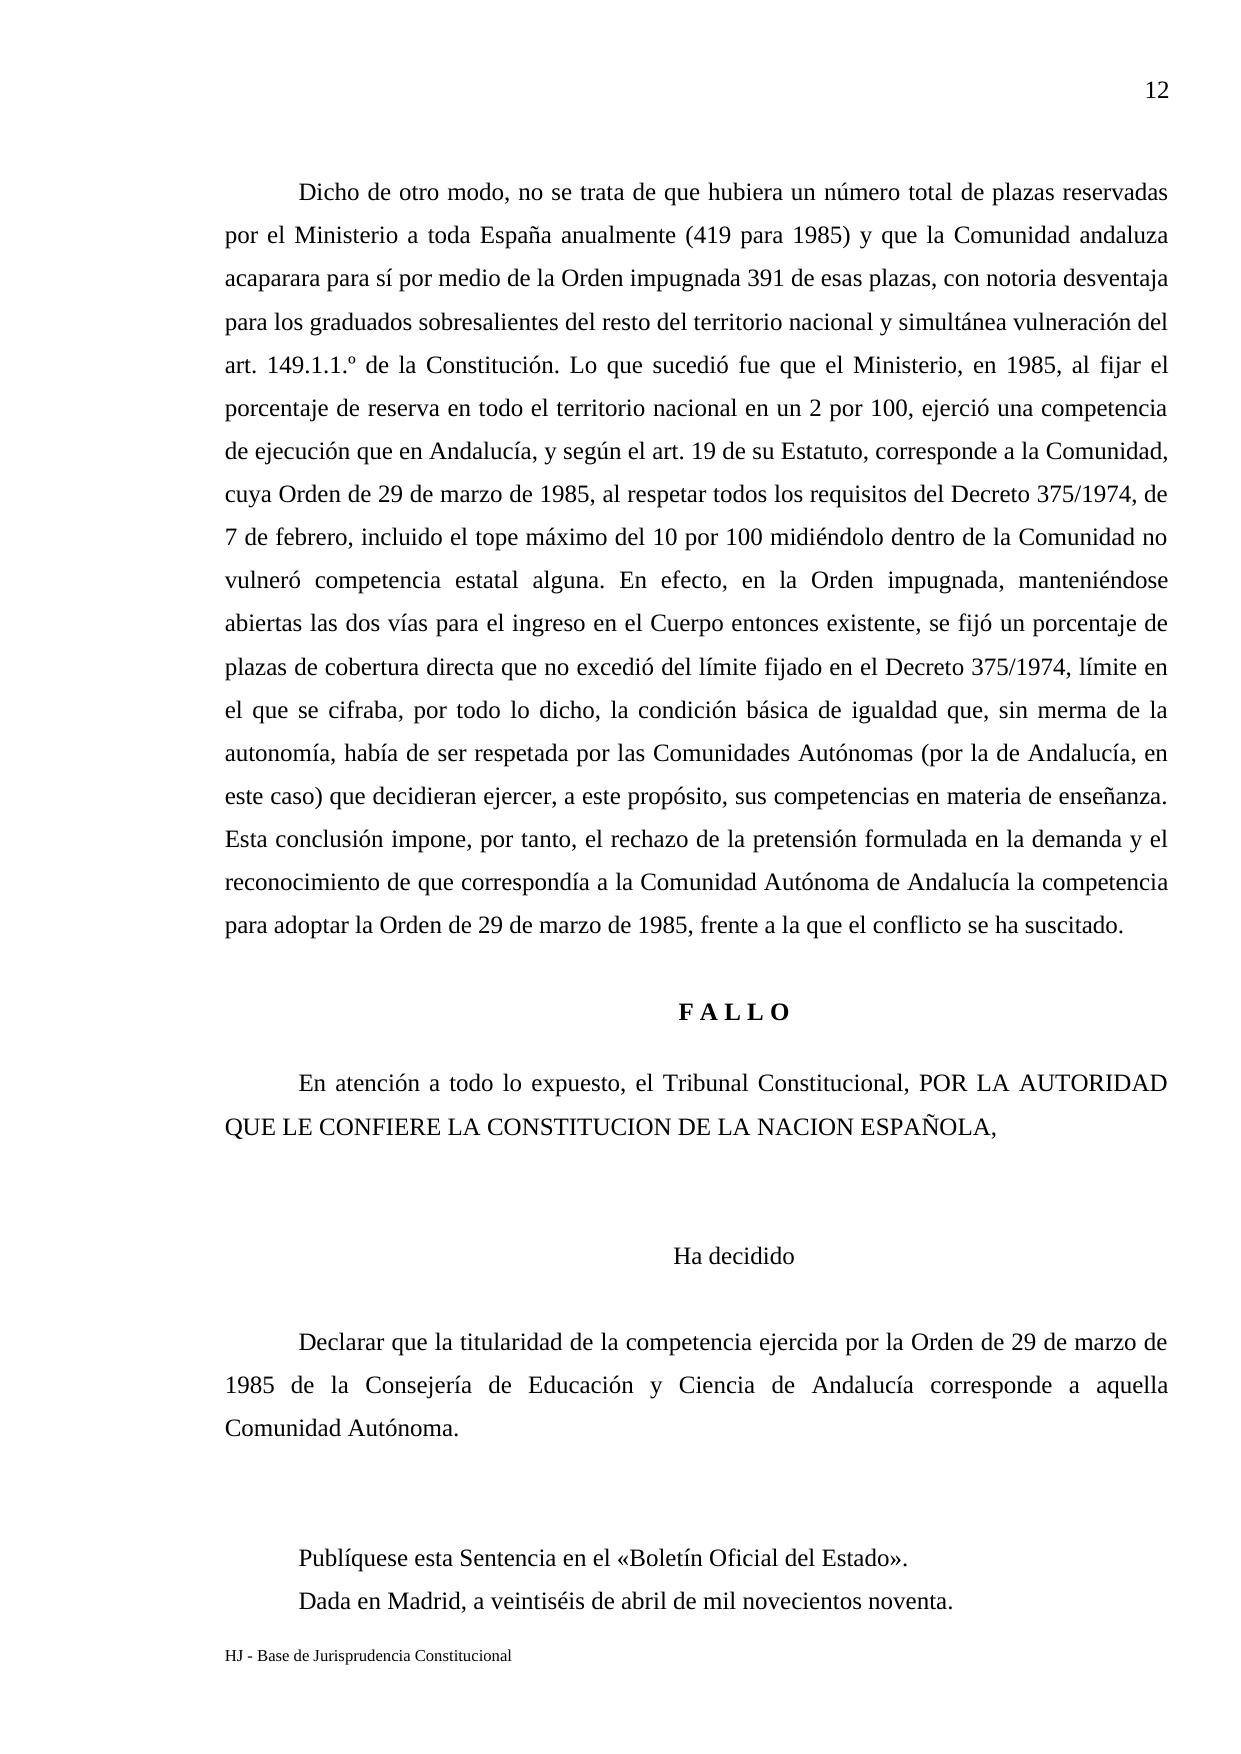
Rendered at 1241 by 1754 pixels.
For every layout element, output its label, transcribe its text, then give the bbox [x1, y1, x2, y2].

text Publíquese esta Sentencia en el «Boletín Oficial del Estado». [224, 1543, 1169, 1572]
text Dicho de otro modo, no se trata de que hubiera un número total de plazas reservadas por el Ministerio a toda España anualmente (419 para 1985) y que la Comunidad andaluza acaparara para sí por medio de la Orden impugnada 391 de esas plazas, con notoria desventaja para los graduados sobresalientes del resto del territorio nacional y simultánea vulneración del art. 149.1.1.º de la Constitución. Lo que sucedió fue que el Ministerio, en 1985, al fijar el porcentaje de reserva en todo el territorio nacional en un 2 por 100, ejerció una competencia de ejecución que en Andalucía, y según el art. 19 de su Estatuto, corresponde a la Comunidad, cuya Orden de 29 de marzo de 1985, al respetar todos los requisitos del Decreto 375/1974, de 7 de febrero, incluido el tope máximo del 10 por 100 midiéndolo dentro de la Comunidad no vulneró competencia estatal alguna. En efecto, en la Orden impugnada, manteniéndose abiertas las dos vías para el ingreso en el Cuerpo entonces existente, se fijó un porcentaje de plazas de cobertura directa que no excedió del límite fijado en el Decreto 375/1974, límite en el que se cifraba, por todo lo dicho, la condición básica de igualdad que, sin merma de la autonomía, había de ser respetada por las Comunidades Autónomas (por la de Andalucía, en este caso) que decidieran ejercer, a este propósito, sus competencias en materia de enseñanza. Esta conclusión impone, por tanto, el rechazo de la pretensión formulada en la demanda y el reconocimiento de que correspondía a la Comunidad Autónoma de Andalucía la competencia para adoptar la Orden de 29 de marzo de 1985, frente a la que el conflicto se ha suscitado. [224, 177, 1169, 939]
subtitle F A L L O [224, 997, 1169, 1025]
text Dada en Madrid, a veintiséis de abril de mil novecientos noventa. [224, 1586, 1169, 1615]
text En atención a todo lo expuesto, el Tribunal Constitucional, POR LA AUTORIDAD QUE LE CONFIERE LA CONSTITUCION DE LA NACION ESPAÑOLA, [224, 1068, 1169, 1140]
text Ha decidido [224, 1241, 1169, 1270]
text Declarar que la titularidad de la competencia ejercida por la Orden de 29 de marzo de 1985 de la Consejería de Educación y Ciencia de Andalucía corresponde a aquella Comunidad Autónoma. [224, 1327, 1169, 1442]
